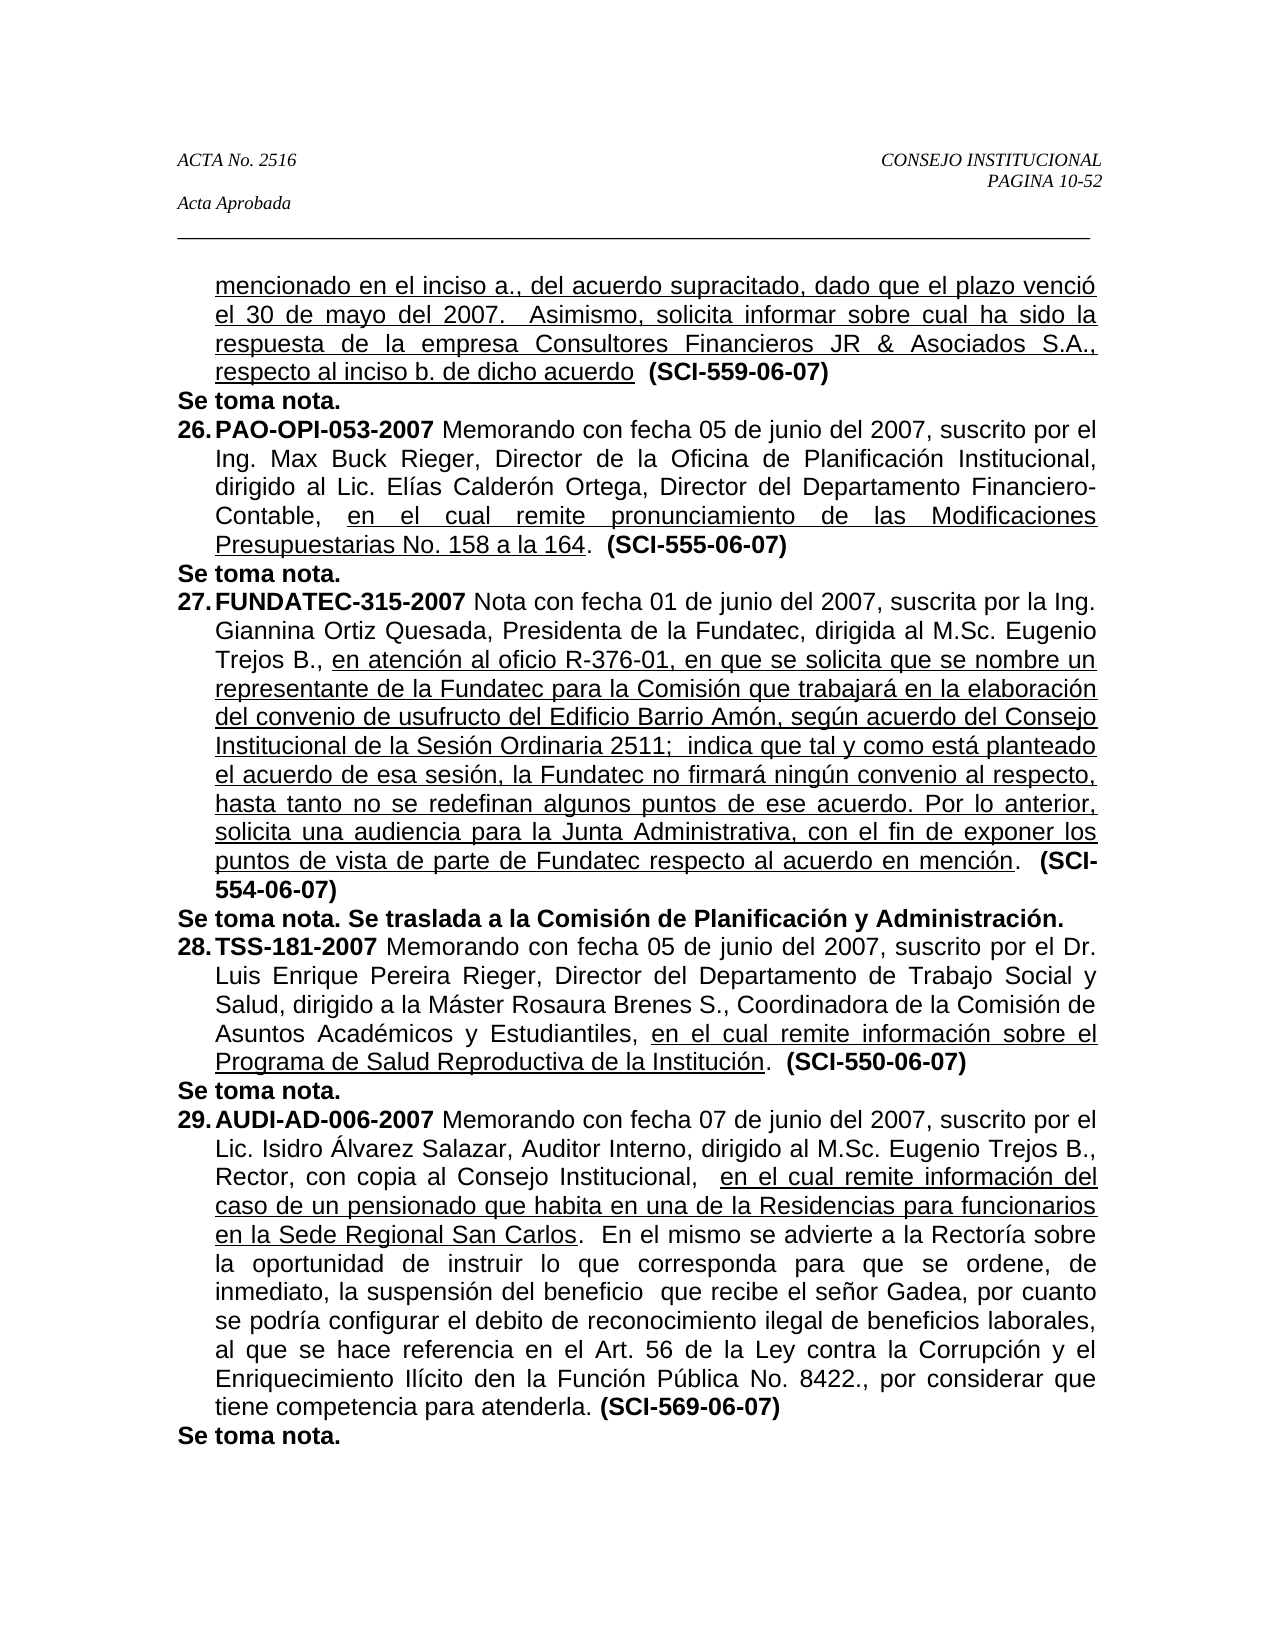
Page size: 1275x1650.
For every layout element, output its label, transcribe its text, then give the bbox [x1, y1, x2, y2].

text Se toma nota. [177, 1421, 1098, 1450]
text Se toma nota. [177, 386, 1098, 415]
list AUDI-AD-006-2007 Memorando con fecha 07 de junio del 2007, suscrito por el Lic. Isidro Álvarez Salazar, Auditor Interno, dirigido al M.Sc. Eugenio Trejos B., Rector, con copia al Consejo Institucional, en el cual remite información del caso de un pensionado que habita en una de la Residencias para funcionarios en la Sede Regional San Carlos. En el mismo se advierte a la Rectoría sobre la oportunidad de instruir lo que corresponda para que se ordene, de inmediato, la suspensión del beneficio que recibe el señor Gadea, por cuanto se podría configurar el debito de reconocimiento ilegal de beneficios laborales, al que se hace referencia en el Art. 56 de la Ley contra la Corrupción y el Enriquecimiento Ilícito den la Función Pública No. 8422., por considerar que tiene competencia para atenderla. (SCI-569-06-07) [177, 1105, 1098, 1421]
list TSS-181-2007 Memorando con fecha 05 de junio del 2007, suscrito por el Dr. Luis Enrique Pereira Rieger, Director del Departamento de Trabajo Social y Salud, dirigido a la Máster Rosaura Brenes S., Coordinadora de la Comisión de Asuntos Académicos y Estudiantiles, en el cual remite información sobre el Programa de Salud Reproductiva de la Institución. (SCI-550-06-07) [177, 932, 1098, 1076]
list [177, 271, 1098, 386]
text Se toma nota. Se traslada a la Comisión de Planificación y Administración. [177, 903, 1098, 932]
text Se toma nota. [177, 1076, 1098, 1105]
list FUNDATEC-315-2007 Nota con fecha 01 de junio del 2007, suscrita por la Ing. Giannina Ortiz Quesada, Presidenta de la Fundatec, dirigida al M.Sc. Eugenio Trejos B., en atención al oficio R-376-01, en que se solicita que se nombre un representante de la Fundatec para la Comisión que trabajará en la elaboración del convenio de usufructo del Edificio Barrio Amón, según acuerdo del Consejo Institucional de la Sesión Ordinaria 2511; indica que tal y como está planteado el acuerdo de esa sesión, la Fundatec no firmará ningún convenio al respecto, hasta tanto no se redefinan algunos puntos de ese acuerdo. Por lo anterior, solicita una audiencia para la Junta Administrativa, con el fin de exponer los puntos de vista de parte de Fundatec respecto al acuerdo en mención. (SCI-554-06-07) [177, 587, 1098, 903]
list PAO-OPI-053-2007 Memorando con fecha 05 de junio del 2007, suscrito por el Ing. Max Buck Rieger, Director de la Oficina de Planificación Institucional, dirigido al Lic. Elías Calderón Ortega, Director del Departamento Financiero-Contable, en el cual remite pronunciamiento de las Modificaciones Presupuestarias No. 158 a la 164. (SCI-555-06-07) [177, 415, 1098, 558]
text Se toma nota. [177, 558, 1098, 587]
